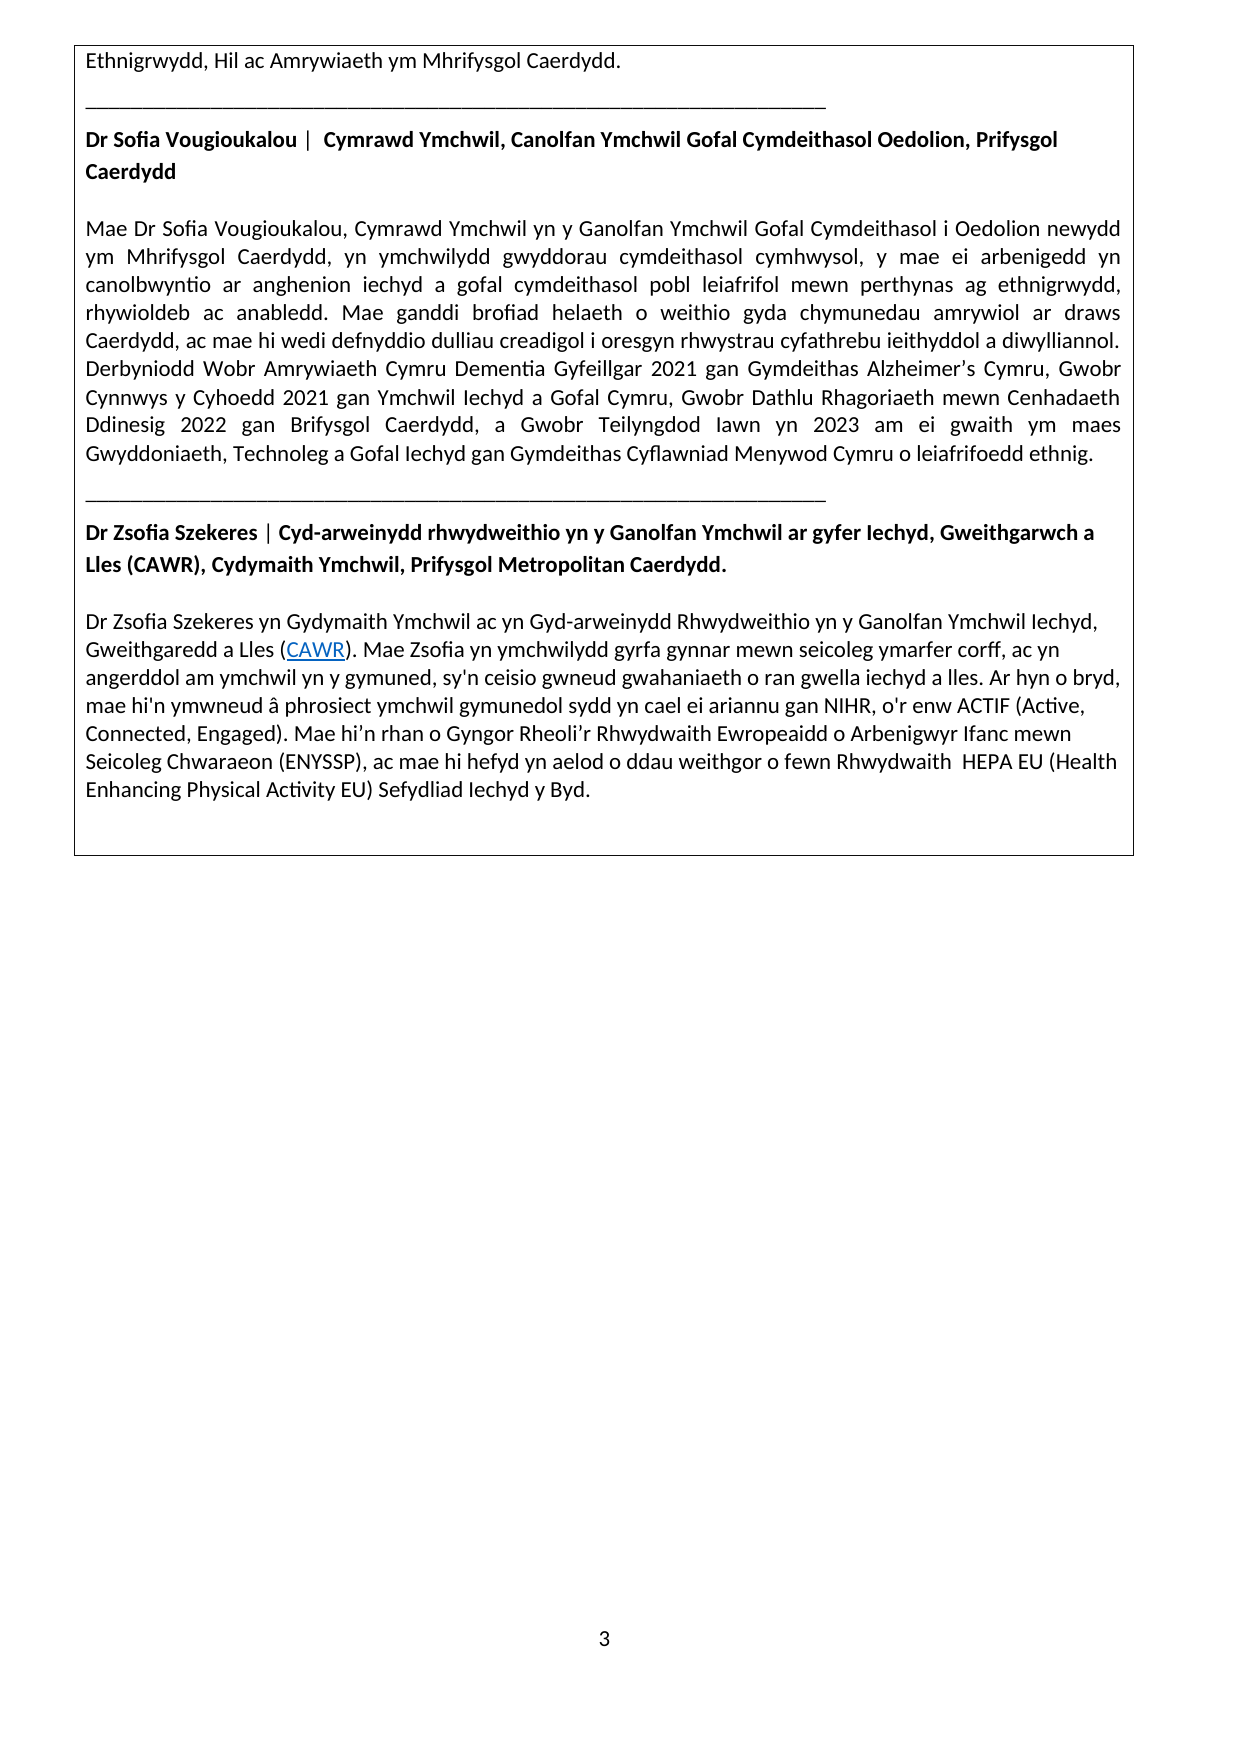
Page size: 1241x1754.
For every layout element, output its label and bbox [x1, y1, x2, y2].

table_cell [75, 46, 1133, 854]
